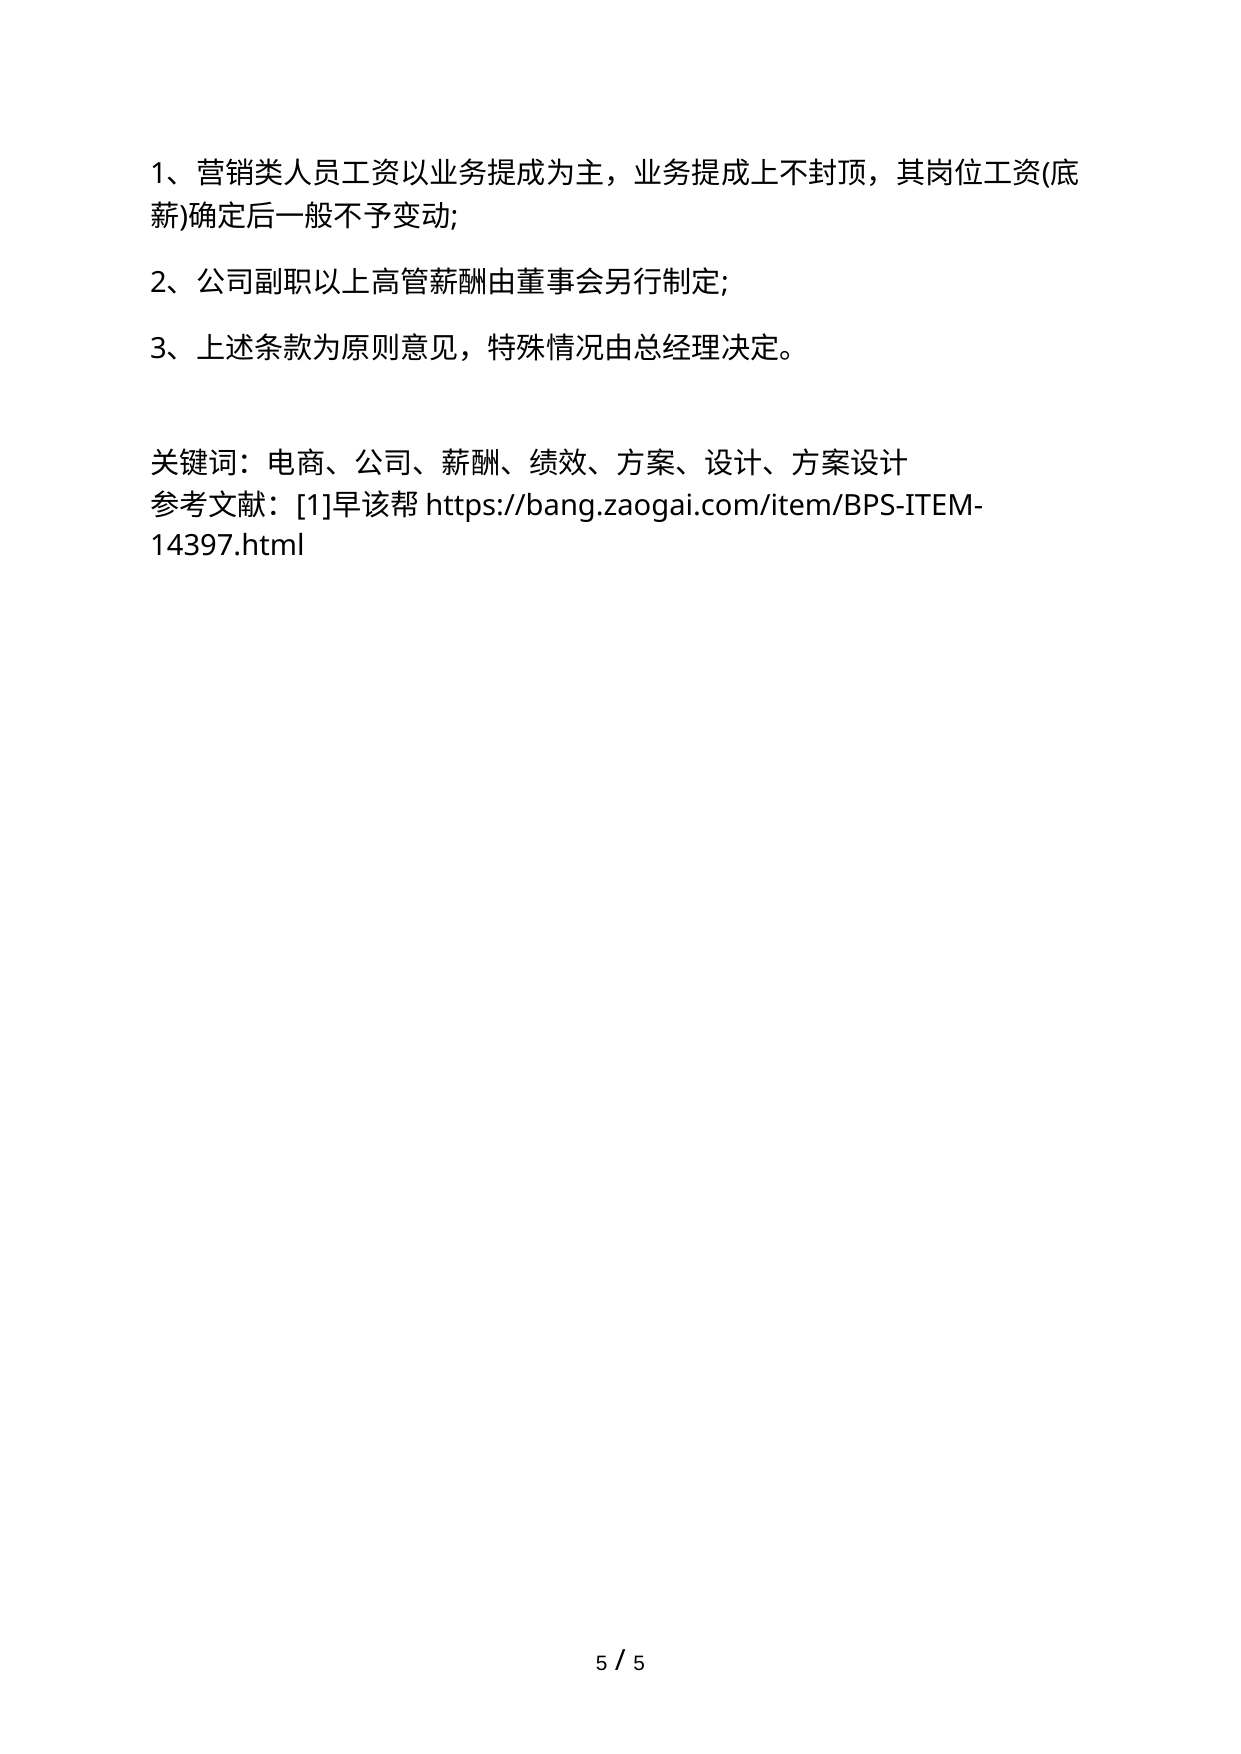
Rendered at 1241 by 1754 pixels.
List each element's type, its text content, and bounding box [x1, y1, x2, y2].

text 3、上述条款为原则意见，特殊情况由总经理决定。 [150, 325, 1090, 367]
text 关键词：电商、公司、薪酬、绩效、方案、设计、方案设计 [150, 439, 1090, 482]
text 1、营销类人员工资以业务提成为主，业务提成上不封顶，其岗位工资(底薪)确定后一般不予变动; [150, 150, 1090, 235]
text 2、公司副职以上高管薪酬由董事会另行制定; [150, 259, 1090, 301]
text 参考文献：[1]早该帮https://bang.zaogai.com/item/BPS-ITEM-14397.html [150, 482, 1090, 564]
